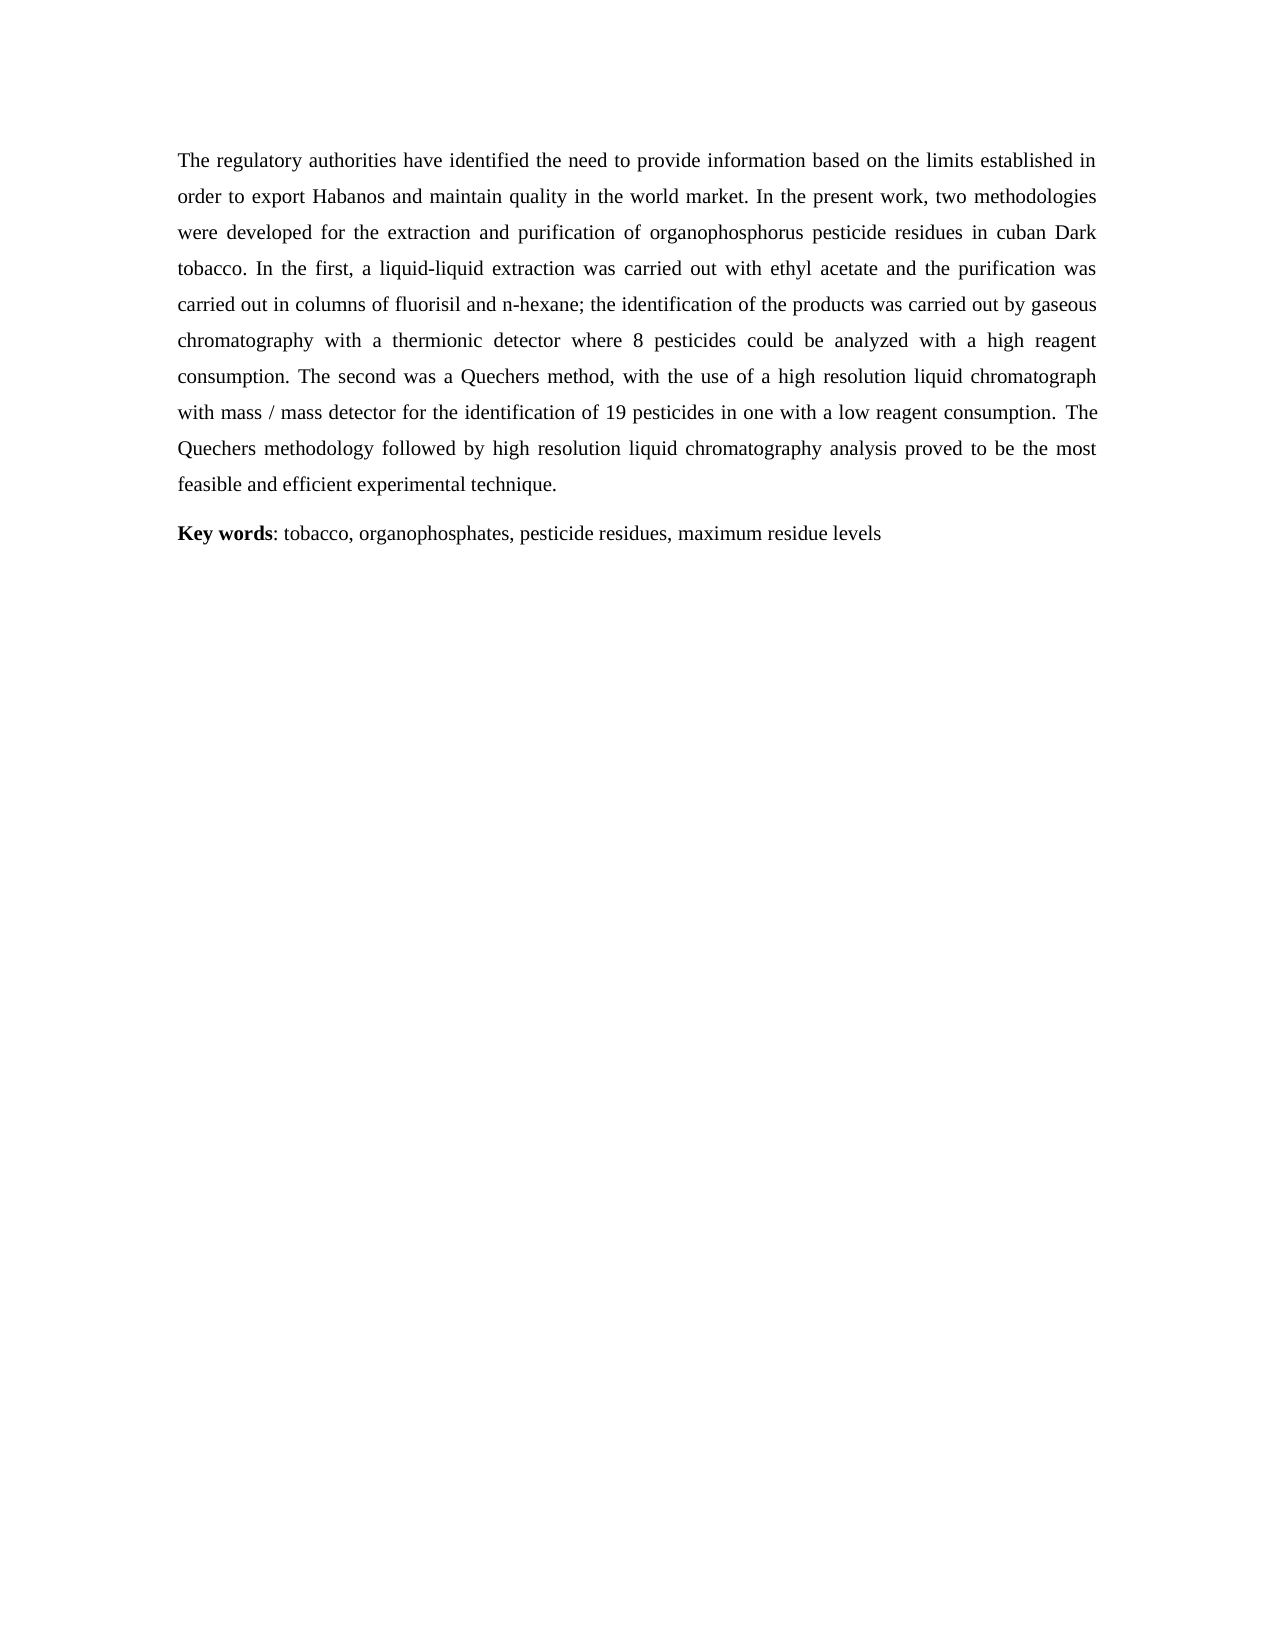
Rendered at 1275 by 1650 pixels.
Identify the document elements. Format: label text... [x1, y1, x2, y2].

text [177, 148, 1098, 496]
text Key words: tobacco, organophosphates, pesticide residues, maximum residue levels [177, 521, 1098, 544]
